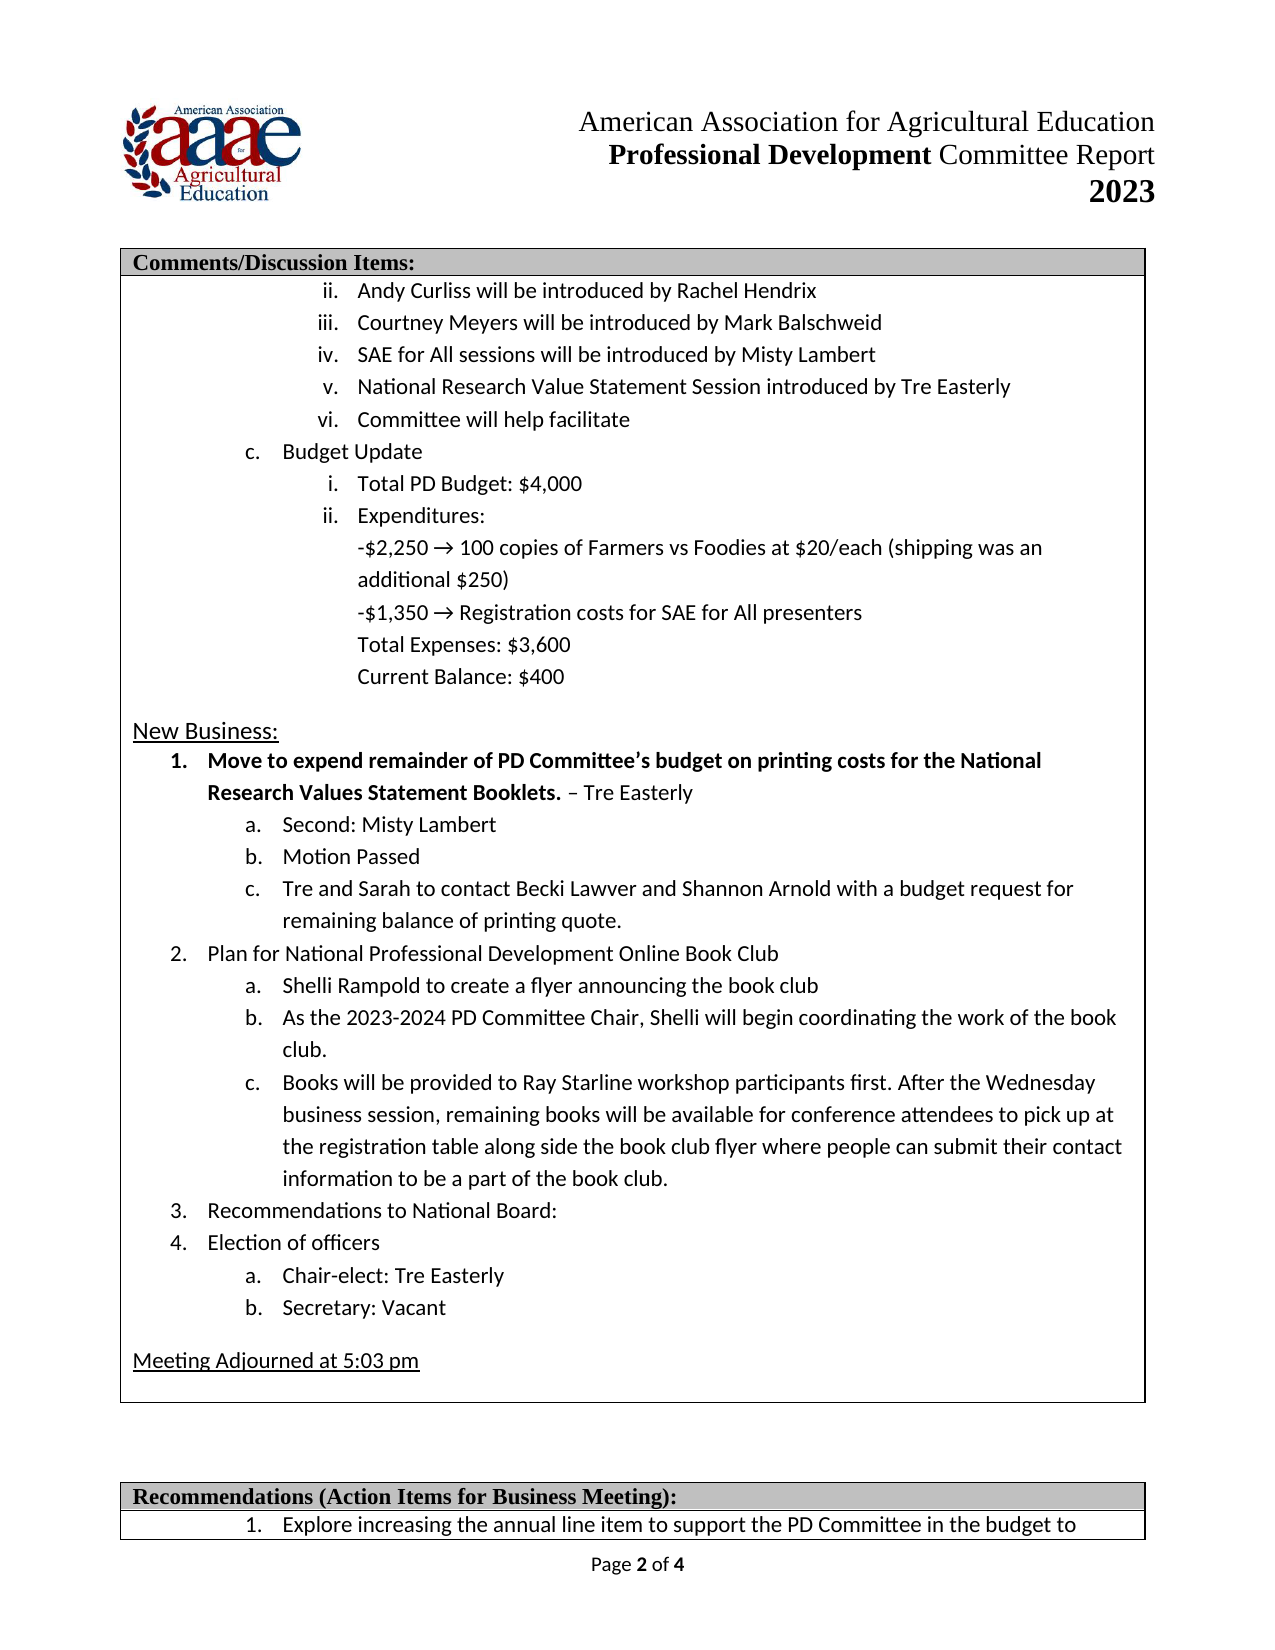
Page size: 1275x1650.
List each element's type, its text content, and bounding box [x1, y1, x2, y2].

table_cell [121, 276, 1144, 1402]
table_header Comments/Discussion Items: [121, 249, 1144, 275]
table_header Recommendations (Action Items for Business Meeting): [121, 1483, 1144, 1509]
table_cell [121, 1511, 1144, 1538]
